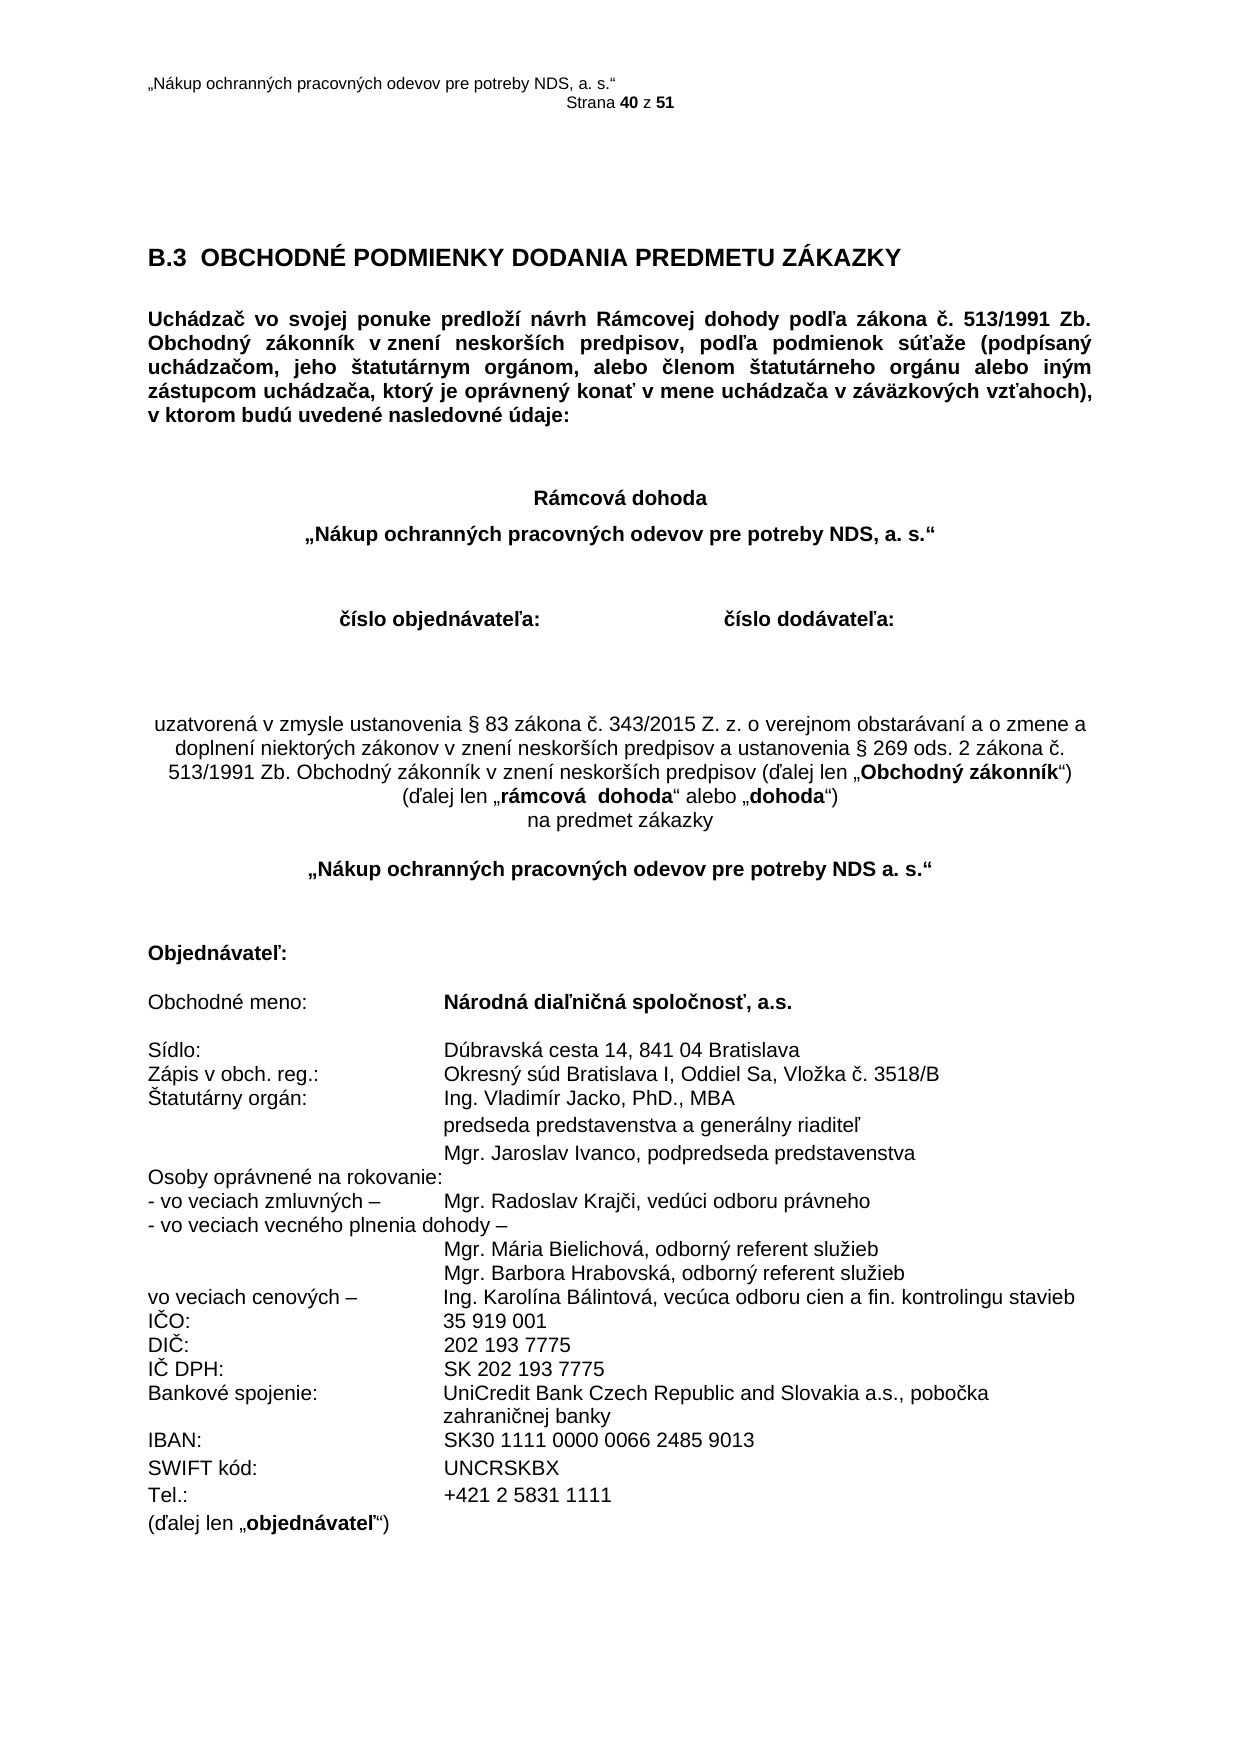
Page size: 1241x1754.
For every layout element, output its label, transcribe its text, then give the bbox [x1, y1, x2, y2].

text číslo objednávateľa: číslo dodávateľa: [148, 607, 1093, 663]
text Štatutárny orgán: Ing. Vladimír Jacko, PhD., MBA [148, 1086, 1093, 1110]
list Mgr. Barbora Hrabovská, odborný referent služieb [148, 1261, 1093, 1284]
list Mgr. Jaroslav Ivanco, podpredseda predstavenstva [148, 1141, 1093, 1165]
text (ďalej len „objednávateľ“) [148, 1511, 1093, 1535]
title (ďalej len „rámcová dohoda“ alebo „dohoda“) [148, 783, 1093, 807]
text Obchodné meno: Národná diaľničná spoločnosť, a.s. [148, 989, 1093, 1013]
list DIČ: 202 193 7775 [148, 1332, 1093, 1356]
title Rámcová dohoda [148, 486, 1093, 510]
title „Nákup ochranných pracovných odevov pre potreby NDS a. s.“ [148, 856, 1093, 880]
title uzatvorená v zmysle ustanovenia § 83 zákona č. 343/2015 Z. z. o verejnom obstarávaní a o zmene a doplnení niektorých zákonov v znení neskorších predpisov a ustanovenia § 269 ods. 2 zákona č. 513/1991 Zb. Obchodný zákonník v znení neskorších predpisov (ďalej len „Obchodný zákonník“) [148, 712, 1093, 783]
text Objednávateľ: [148, 941, 1093, 965]
text Uchádzač vo svojej ponuke predloží návrh Rámcovej dohody podľa zákona č. 513/1991 Zb. Obchodný zákonník v znení neskorších predpisov, podľa podmienok súťaže (podpísaný uchádzačom, jeho štatutárnym orgánom, alebo členom štatutárneho orgánu alebo iným zástupcom uchádzača, ktorý je oprávnený konať v mene uchádzača v záväzkových vzťahoch), v ktorom budú uvedené nasledovné údaje: [148, 307, 1093, 426]
list Osoby oprávnené na rokovanie: [148, 1165, 1093, 1189]
list vo veciach cenových – Ing. Karolína Bálintová, vecúca odboru cien a fin. kontrolingu stavieb IČO: 35 919 001 [148, 1284, 1093, 1332]
text B.3 OBCHODNÉ PODMIENKY DODANIA PREDMETU ZÁKAZKY [148, 243, 1093, 272]
list IČ DPH: SK 202 193 7775 [148, 1356, 1093, 1380]
text IBAN: SK30 1111 0000 0066 2485 9013 [148, 1428, 1093, 1452]
text Tel.: +421 2 5831 1111 [148, 1483, 1093, 1507]
title na predmet zákazky [148, 807, 1093, 831]
text „Nákup ochranných pracovných odevov pre potreby NDS, a. s.“ [148, 522, 1093, 546]
list - vo veciach vecného plnenia dohody – [148, 1213, 1093, 1237]
text predseda predstavenstva a generálny riaditeľ [369, 1113, 1093, 1137]
list Sídlo: Dúbravská cesta 14, 841 04 Bratislava [148, 1038, 1093, 1062]
list Bankové spojenie: UniCredit Bank Czech Republic and Slovakia a.s., pobočka zahraničnej banky [148, 1380, 1093, 1428]
text SWIFT kód: UNCRSKBX [148, 1456, 1093, 1480]
list Mgr. Mária Bielichová, odborný referent služieb [221, 1237, 1093, 1261]
list Zápis v obch. reg.: Okresný súd Bratislava I, Oddiel Sa, Vložka č. 3518/B [148, 1062, 1093, 1086]
list - vo veciach zmluvných – Mgr. Radoslav Krajči, vedúci odboru právneho [148, 1189, 1093, 1213]
